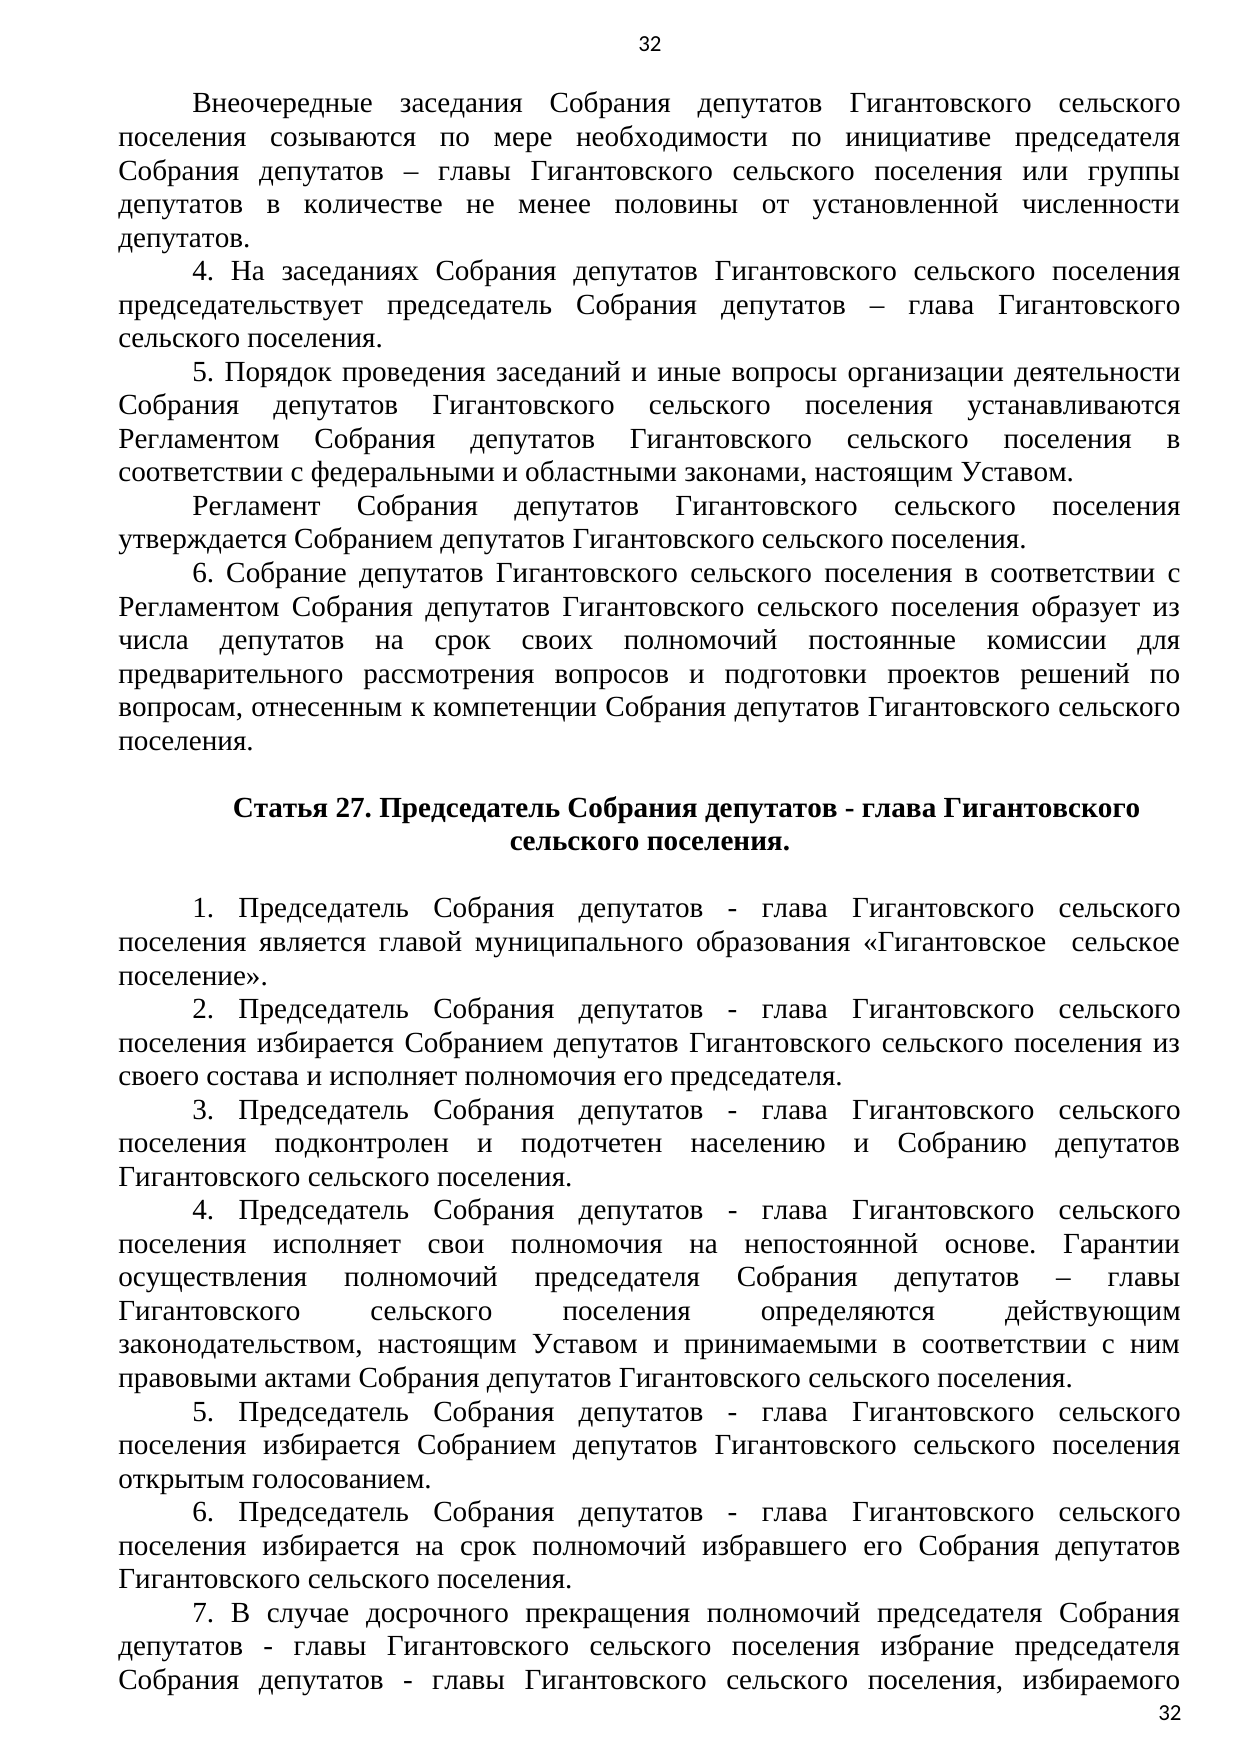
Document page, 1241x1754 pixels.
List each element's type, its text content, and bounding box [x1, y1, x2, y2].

text 5. Председатель Собрания депутатов - глава Гигантовского сельского поселения избирается Собранием депутатов Гигантовского сельского поселения открытым голосованием. [118, 1394, 1181, 1494]
text Статья 27. Председатель Собрания депутатов - глава Гигантовского сельского поселения. [118, 790, 1181, 857]
text 1. Председатель Собрания депутатов - глава Гигантовского сельского поселения является главой муниципального образования «Гигантовское сельское поселение». [118, 891, 1181, 991]
text 4. На заседаниях Собрания депутатов Гигантовского сельского поселения председательствует председатель Собрания депутатов – глава Гигантовского сельского поселения. [118, 253, 1181, 354]
text Регламент Собрания депутатов Гигантовского сельского поселения утверждается Собранием депутатов Гигантовского сельского поселения. [118, 488, 1181, 555]
text 4. Председатель Собрания депутатов - глава Гигантовского сельского поселения исполняет свои полномочия на непостоянной основе. Гарантии осуществления полномочий председателя Собрания депутатов – главы Гигантовского сельского поселения определяются действующим законодательством, настоящим Уставом и принимаемыми в соответствии с ним правовыми актами Собрания депутатов Гигантовского сельского поселения. [118, 1192, 1181, 1394]
text Внеочередные заседания Собрания депутатов Гигантовского сельского поселения созываются по мере необходимости по инициативе председателя Собрания депутатов – главы Гигантовского сельского поселения или группы депутатов в количестве не менее половины от установленной численности депутатов. [118, 86, 1181, 253]
text 2. Председатель Собрания депутатов - глава Гигантовского сельского поселения избирается Собранием депутатов Гигантовского сельского поселения из своего состава и исполняет полномочия его председателя. [118, 991, 1181, 1092]
text 3. Председатель Собрания депутатов - глава Гигантовского сельского поселения подконтролен и подотчетен населению и Собранию депутатов Гигантовского сельского поселения. [118, 1092, 1181, 1192]
text 6. Председатель Собрания депутатов - глава Гигантовского сельского поселения избирается на срок полномочий избравшего его Собрания депутатов Гигантовского сельского поселения. [118, 1494, 1181, 1595]
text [118, 1595, 1181, 1696]
text 6. Собрание депутатов Гигантовского сельского поселения в соответствии с Регламентом Собрания депутатов Гигантовского сельского поселения образует из числа депутатов на срок своих полномочий постоянные комиссии для предварительного рассмотрения вопросов и подготовки проектов решений по вопросам, отнесенным к компетенции Собрания депутатов Гигантовского сельского поселения. [118, 555, 1181, 756]
text 5. Порядок проведения заседаний и иные вопросы организации деятельности Собрания депутатов Гигантовского сельского поселения устанавливаются Регламентом Собрания депутатов Гигантовского сельского поселения в соответствии с федеральными и областными законами, настоящим Уставом. [118, 354, 1181, 488]
